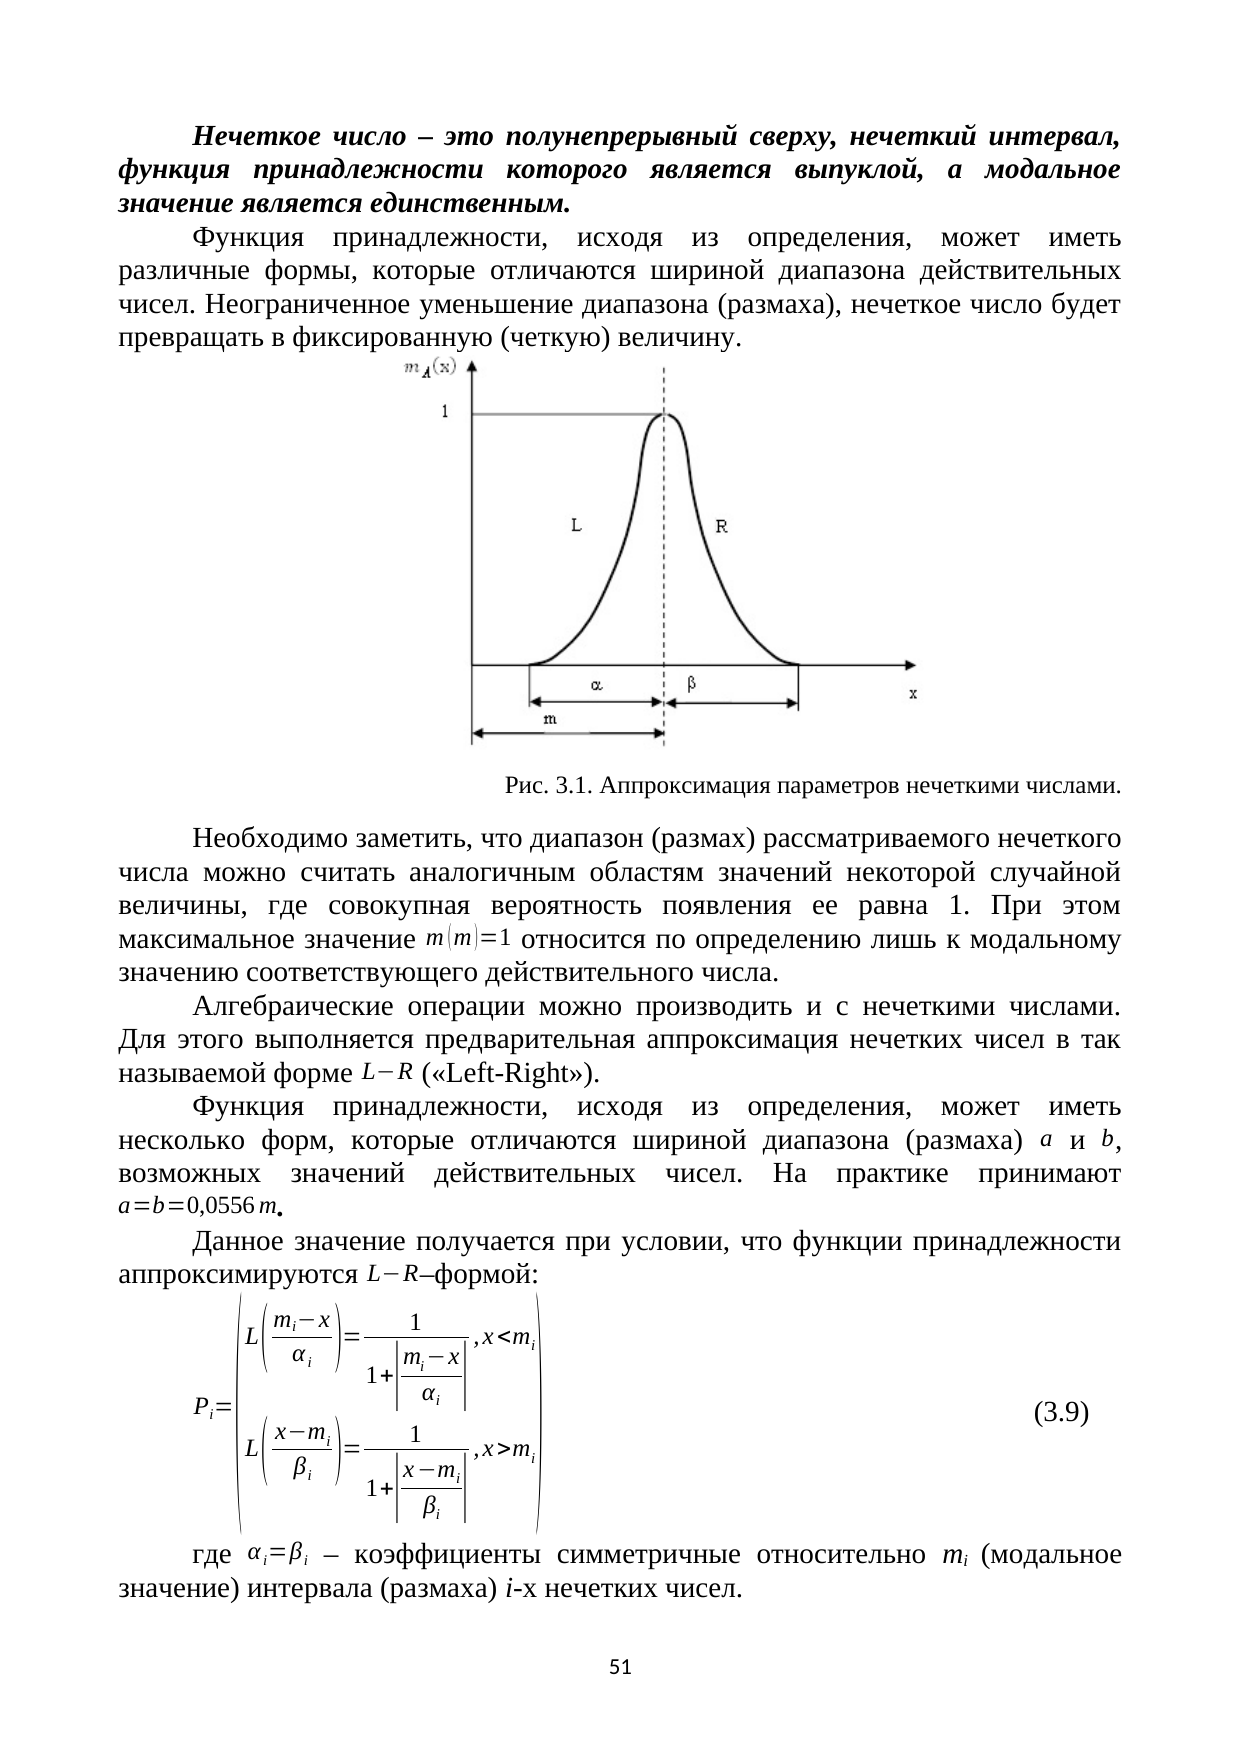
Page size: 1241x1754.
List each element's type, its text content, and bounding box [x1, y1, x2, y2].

text Функция принадлежности, исходя из определения, может иметь несколько форм, которые отличаются шириной диапазона (размаха) и , возможных значений действительных чисел. На практике принимают . [118, 1088, 1122, 1223]
text Необходимо заметить, что диапазон (размах) рассматриваемого нечеткого числа можно считать аналогичным областям значений некоторой случайной величины, где совокупная вероятность появления ее равна 1. При этом максимальное значение относится по определению лишь к модальному значению соответствующего действительного числа. [118, 820, 1122, 988]
text Алгебраические операции можно производить и с нечеткими числами. Для этого выполняется предварительная аппроксимация нечетких чисел в так называемой форме («Left-Right»). [118, 988, 1122, 1088]
text Функция принадлежности, исходя из определения, может иметь различные формы, которые отличаются шириной диапазона действительных чисел. Неограниченное уменьшение диапазона (размаха), нечеткое число будет превращать в фиксированную (четкую) величину. [118, 219, 1122, 353]
text (3.9) [118, 1290, 1122, 1537]
text Нечеткое число – это полунепрерывный сверху, нечеткий интервал, функция принадлежности которого является выпуклой, а модальное значение является единственным. [118, 118, 1122, 219]
picture [390, 352, 924, 750]
text где – коэффициенты симметричные относительно mi (модальное значение) интервала (размаха) i-х нечетких чисел. [118, 1537, 1122, 1604]
text Данное значение получается при условии, что функции принадлежности аппроксимируются –формой: [118, 1223, 1122, 1290]
text Рис. 3.1. Аппроксимация параметров нечеткими числами. [118, 771, 1122, 799]
